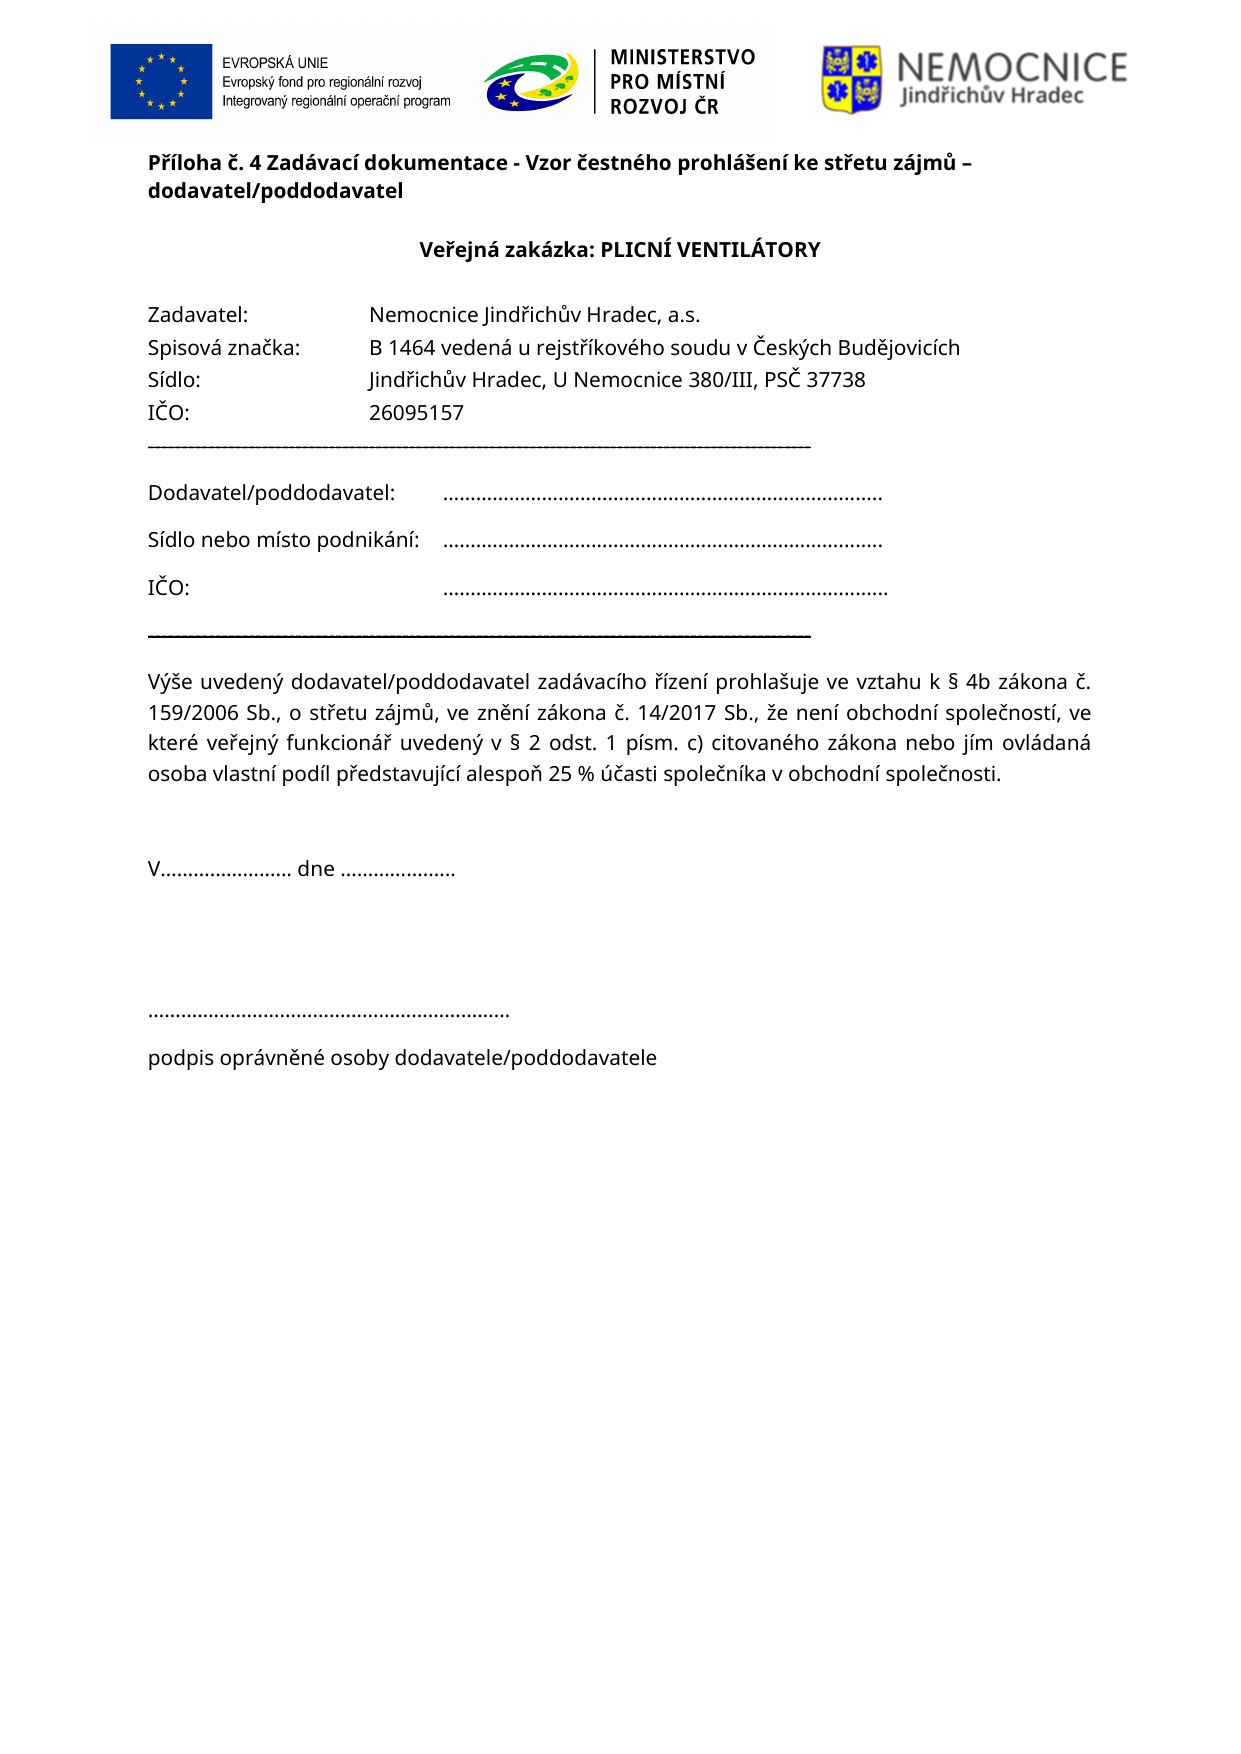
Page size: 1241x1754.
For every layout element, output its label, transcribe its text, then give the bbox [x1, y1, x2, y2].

text podpis oprávněné osoby dodavatele/poddodavatele [148, 1043, 1093, 1071]
text Zadavatel: Nemocnice Jindřichův Hradec, a.s. [148, 300, 1093, 329]
text Veřejná zakázka: PLICNÍ VENTILÁTORY [148, 235, 1093, 263]
text IČO: 26095157 [148, 398, 1093, 427]
list Příloha č. 4 Zadávací dokumentace - Vzor čestného prohlášení ke střetu zájmů – dodavatel/poddodavatel [148, 148, 1093, 204]
text Výše uvedený dodavatel/poddodavatel zadávacího řízení prohlašuje ve vztahu k § 4b zákona č. 159/2006 Sb., o střetu zájmů, ve znění zákona č. 14/2017 Sb., že není obchodní společností, ve které veřejný funkcionář uvedený v § 2 odst. 1 písm. c) citovaného zákona nebo jím ovládaná osoba vlastní podíl představující alespoň 25 % účasti společníka v obchodní společnosti. [148, 667, 1093, 787]
text Sídlo: Jindřichův Hradec, U Nemocnice 380/III, PSČ 37738 [148, 366, 1093, 394]
text --------------------------------------------------------------------------------------------------- [148, 620, 1093, 648]
text --------------------------------------------------------------------------------------------------- [148, 431, 1093, 459]
text V…………………… dne …………….….. [148, 854, 1093, 882]
text Sídlo nebo místo podnikání: ……………………………………………………………........... [148, 525, 1093, 554]
picture [796, 36, 1158, 124]
picture [88, 18, 777, 144]
text Dodavatel/poddodavatel: ……………………………………………………………........... [148, 478, 1093, 506]
text IČO: ……………………………………………………………............ [148, 573, 1093, 601]
text ………………………………………………………… [148, 996, 1093, 1024]
text Spisová značka: B 1464 vedená u rejstříkového soudu v Českých Budějovicích [148, 333, 1093, 361]
